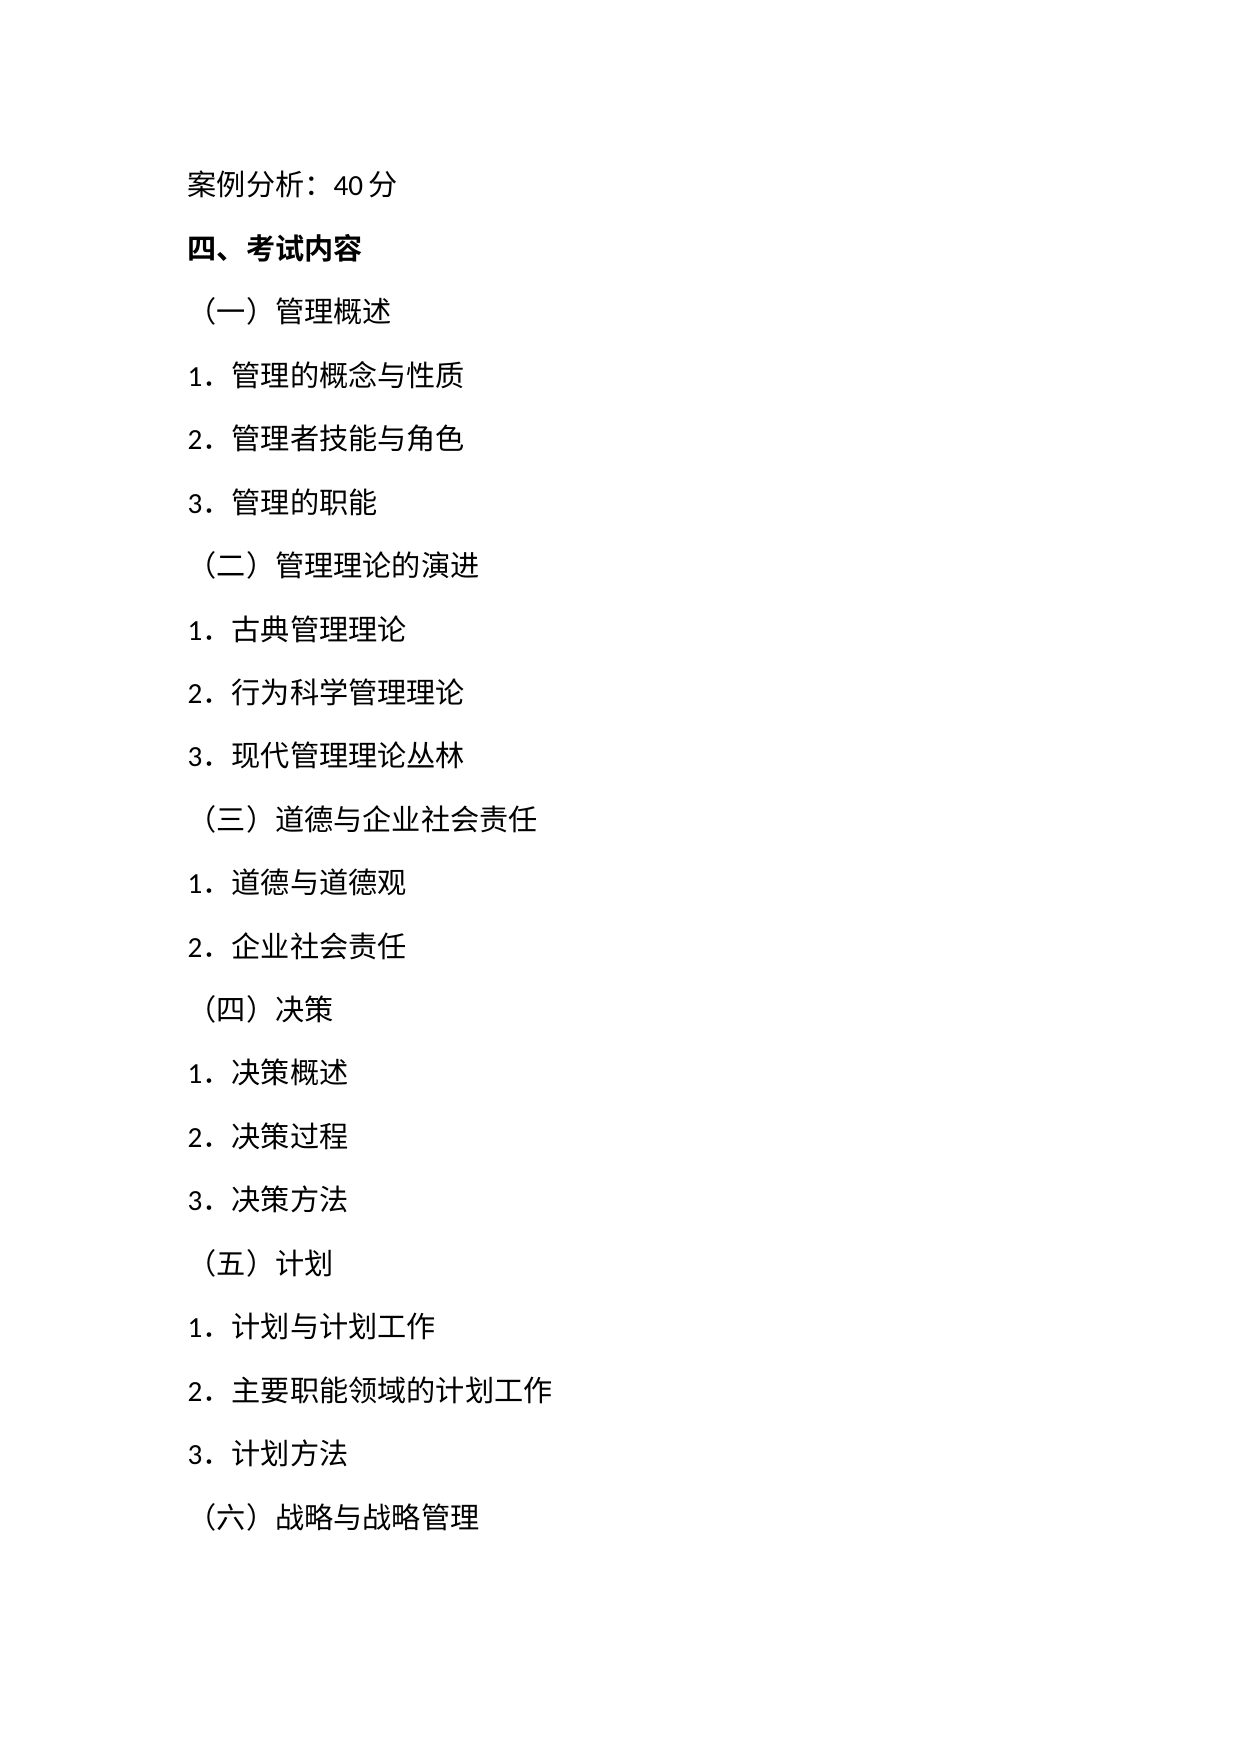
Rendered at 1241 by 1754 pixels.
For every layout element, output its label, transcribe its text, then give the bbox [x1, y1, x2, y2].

text 2．行为科学管理理论 [187, 669, 1053, 712]
text 1．计划与计划工作 [187, 1304, 1053, 1346]
text 3．管理的职能 [187, 479, 1053, 521]
text 2．管理者技能与角色 [187, 416, 1053, 458]
text 案例分析：40分 [187, 162, 1053, 204]
text 四、考试内容 [187, 225, 1053, 268]
text 2．主要职能领域的计划工作 [187, 1367, 1053, 1409]
text 3．现代管理理论丛林 [187, 733, 1053, 775]
text 3．计划方法 [187, 1431, 1053, 1473]
text 2．企业社会责任 [187, 923, 1053, 966]
text （五）计划 [187, 1240, 1053, 1283]
text 1．古典管理理论 [187, 606, 1053, 648]
text （二）管理理论的演进 [187, 543, 1053, 585]
text 2．决策过程 [187, 1113, 1053, 1156]
text 1．道德与道德观 [187, 860, 1053, 902]
text （三）道德与企业社会责任 [187, 796, 1053, 839]
text 3．决策方法 [187, 1177, 1053, 1219]
text （一）管理概述 [187, 289, 1053, 331]
text 1．管理的概念与性质 [187, 352, 1053, 394]
text （六）战略与战略管理 [187, 1494, 1053, 1536]
text 1．决策概述 [187, 1050, 1053, 1092]
text （四）决策 [187, 987, 1053, 1029]
